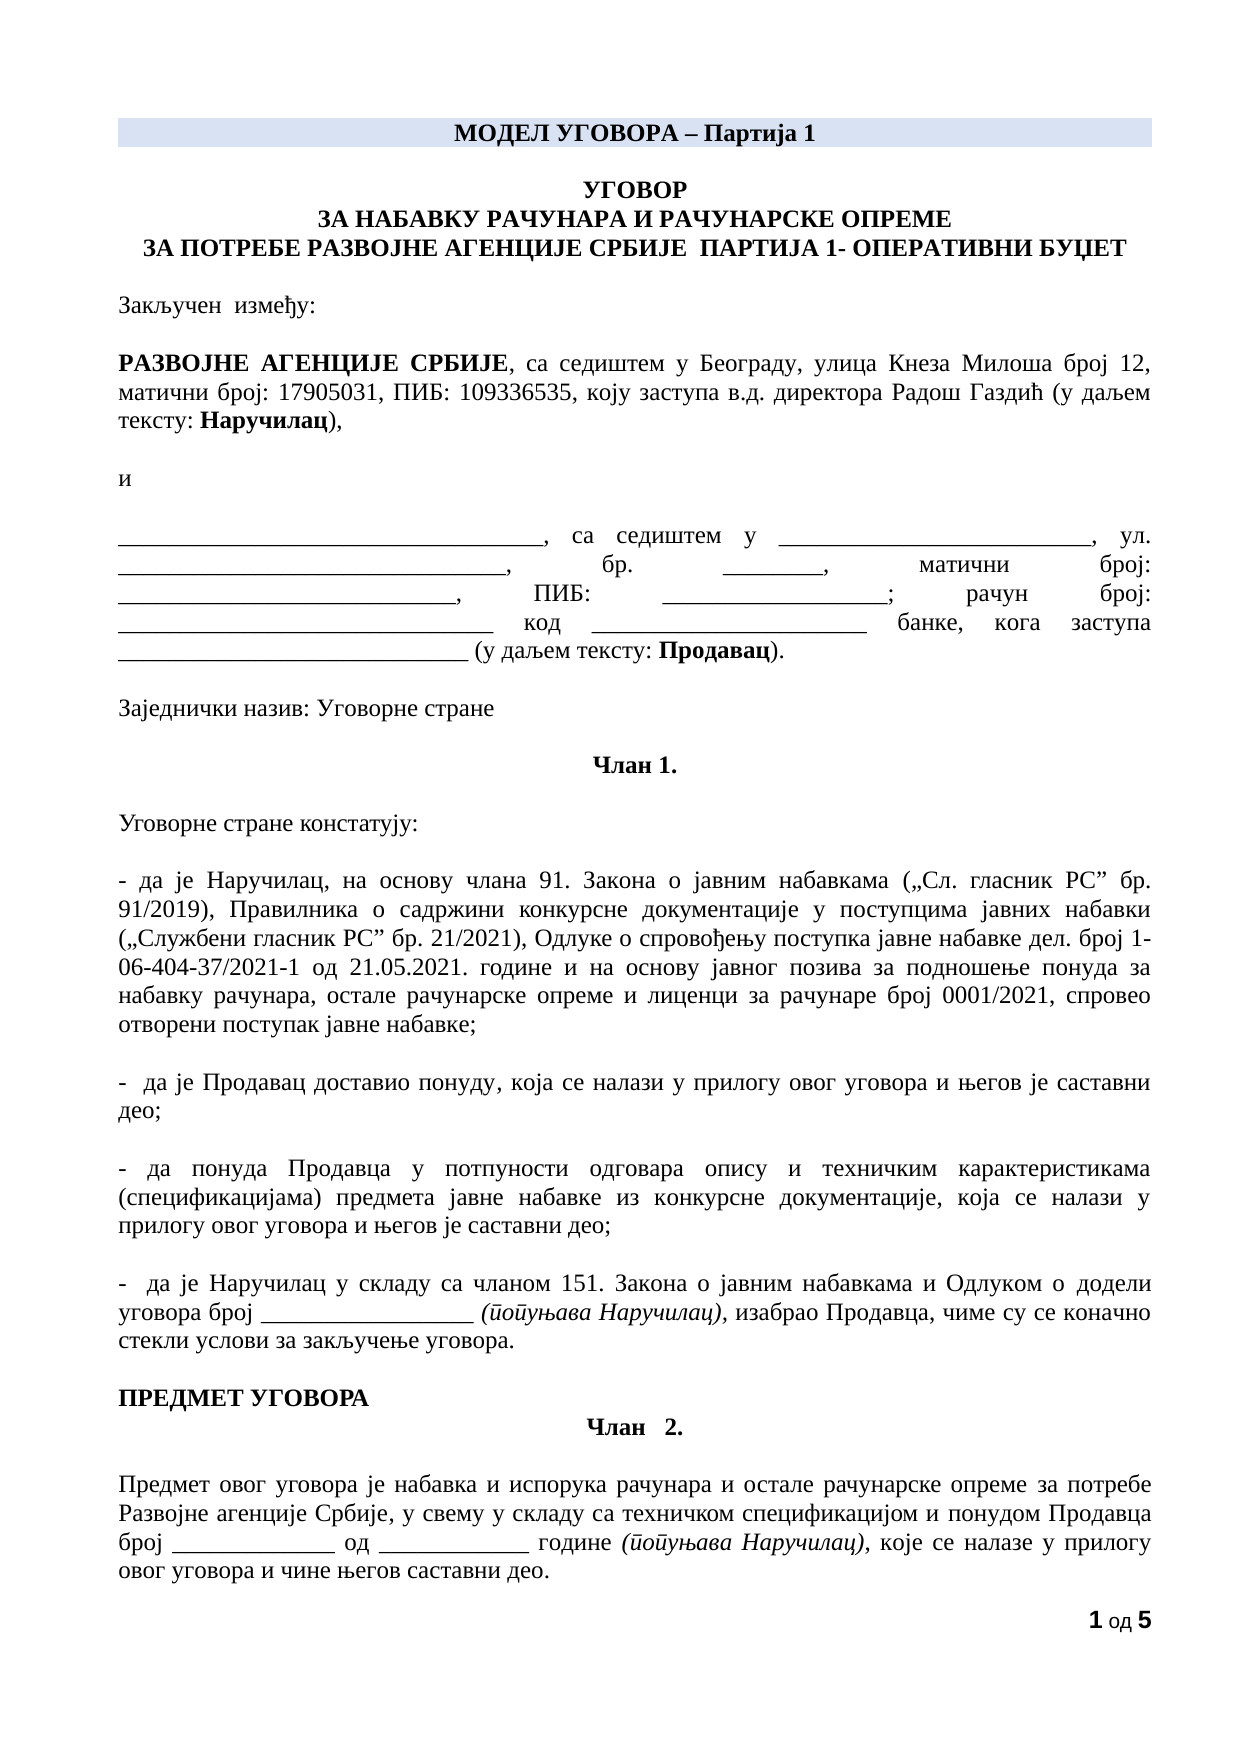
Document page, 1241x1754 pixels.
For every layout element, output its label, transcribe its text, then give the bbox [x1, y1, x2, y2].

text МОДЕЛ УГОВОРА – Партија 1 [118, 118, 1152, 147]
text ЗА НАБАВКУ РАЧУНАРА И РАЧУНАРСКЕ ОПРЕМЕ [118, 204, 1152, 233]
text и [118, 463, 1152, 492]
text Члан 2. [118, 1412, 1152, 1441]
text Заједнички назив: Уговорне стране [118, 693, 1152, 722]
text Предмет овог уговора је набавка и испорука рачунара и остале рачунарске опреме за потребе Развојне агенције Србије, у свему у складу са техничком спецификацијом и понудом Продавца број _____________ од ____________ године (попуњава Наручилац), које се налазе у прилогу овог уговора и чине његов саставни део. [118, 1469, 1152, 1584]
text Члан 1. [118, 751, 1152, 779]
text __________________________________, са седиштем у _________________________, ул. _______________________________, бр. ________, матични број: ___________________________, ПИБ: __________________; рачун број: ______________________________ код ______________________ банке, кога заступа ____________________________ (у даљем тексту: Продавац). [118, 521, 1152, 664]
text - да је Продавац доставио понуду, која се налази у прилогу овог уговора и његов је саставни део; [118, 1067, 1152, 1124]
text Уговорне стране констатују: [118, 808, 1152, 837]
text РАЗВОЈНE АГЕНЦИЈE СРБИЈЕ, са седиштем у Београду, улица Кнеза Милоша број 12, матични број: 17905031, ПИБ: 109336535, коју заступа в.д. директора Радош Газдић (у даљем тексту: Наручилац), [118, 348, 1152, 434]
text УГОВОР [118, 176, 1152, 204]
text Закључен између: [118, 291, 1152, 319]
text - да је Наручилац у складу са чланом 151. Закона о јавним набавкама и Одлуком о додели уговора број _________________ (попуњава Наручилац), изабрао Продавца, чиме су се коначно стекли услови за закључење уговора. [118, 1268, 1152, 1354]
text - да понуда Продавца у потпуности одговара опису и техничким карактеристикама (спецификацијама) предмета јавне набавке из конкурсне документације, која се налази у прилогу овог уговора и његов је саставни део; [118, 1153, 1152, 1239]
text ПРЕДМЕТ УГОВОРА [118, 1383, 1152, 1412]
text ЗА ПОТРЕБЕ РАЗВОЈНЕ АГЕНЦИЈЕ СРБИЈЕ ПАРТИЈА 1- ОПЕРАТИВНИ БУЏЕТ [118, 233, 1152, 262]
text - да је Наручилац, на основу члана 91. Закона о јавним набавкама („Сл. гласник РС” бр. 91/2019), Правилника о садржини конкурсне документације у поступцима јавних набавки („Службени гласник РС” бр. 21/2021), Одлуке о спровођењу поступка јавне набавке дел. број 1-06-404-37/2021-1 oд 21.05.2021. године и на основу јавног позива за подношење понуда за набавку рачунара, остале рачунарске опреме и лиценци за рачунаре број 0001/2021, спровео отворени поступак јавне набавке; [118, 866, 1152, 1038]
